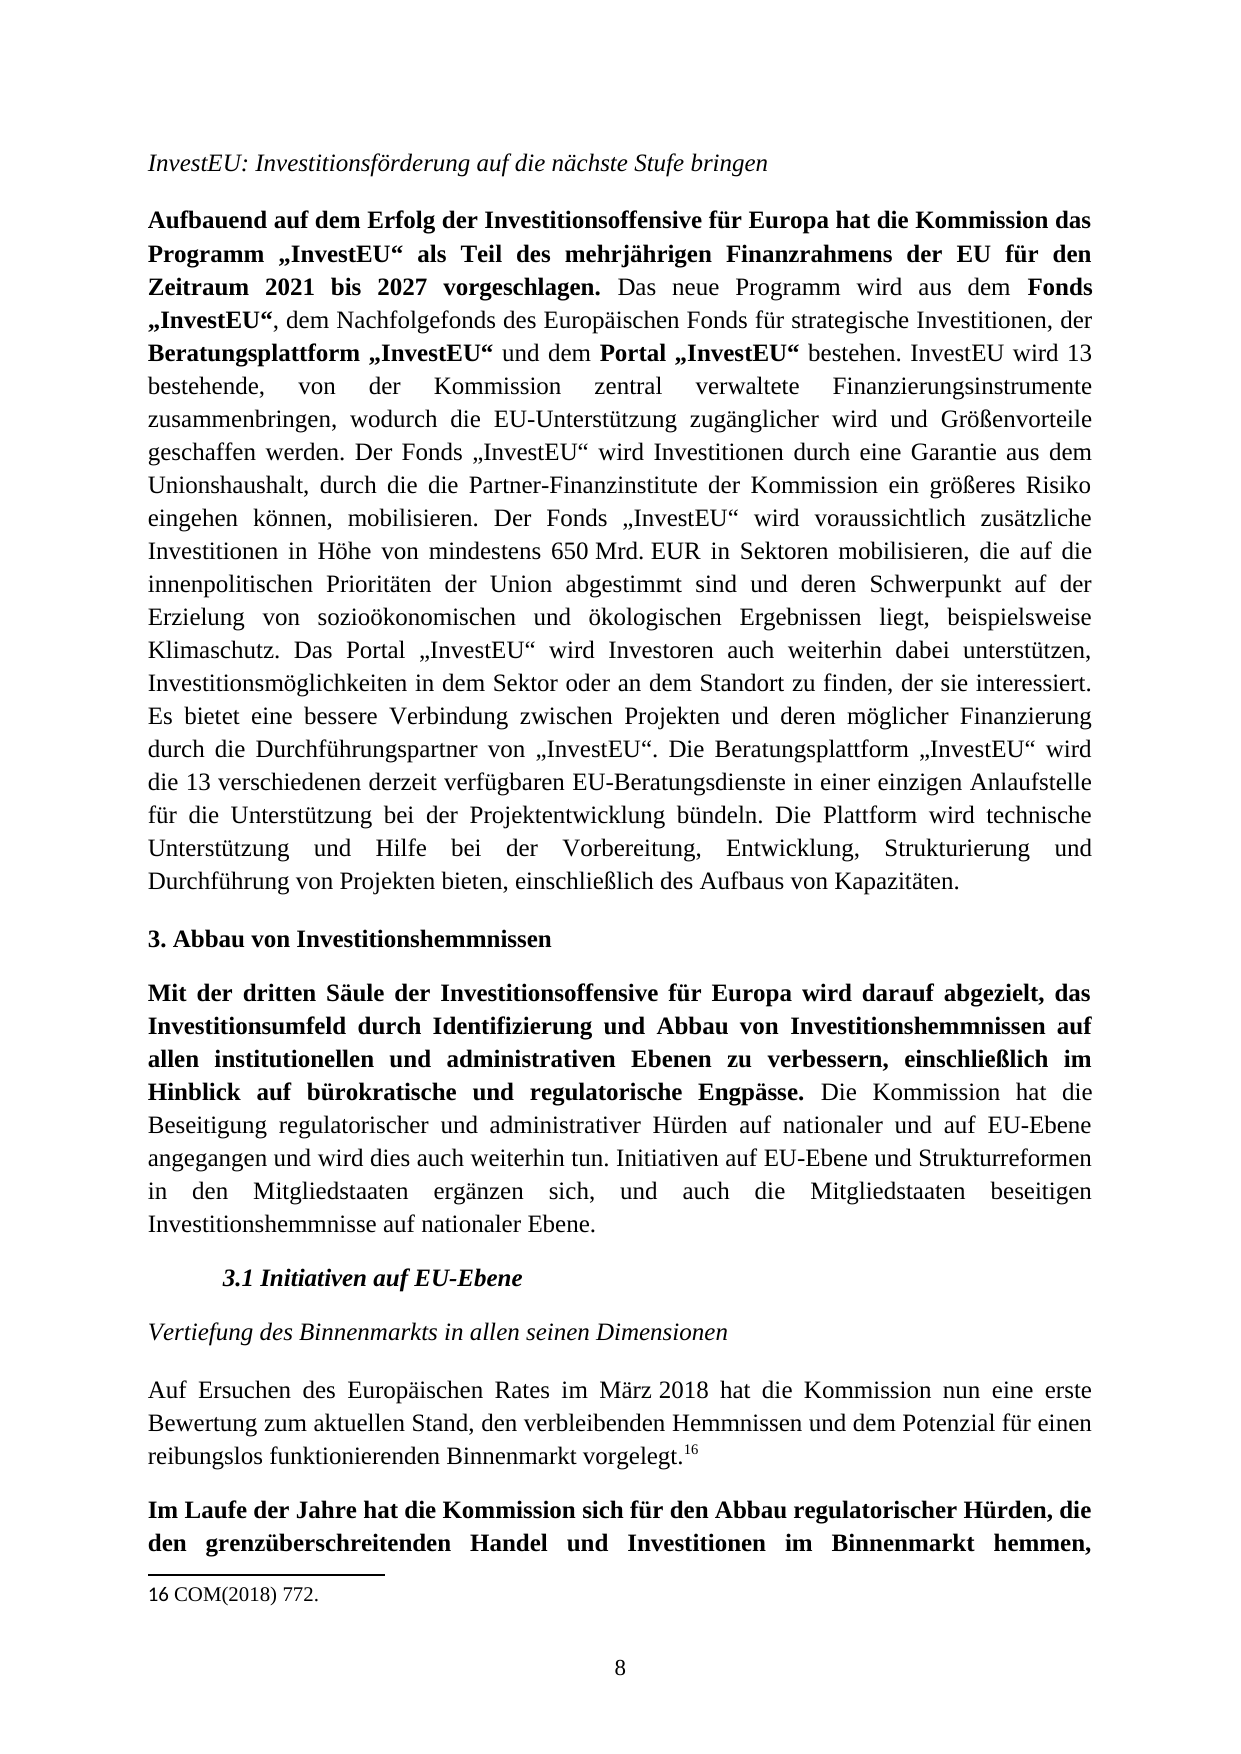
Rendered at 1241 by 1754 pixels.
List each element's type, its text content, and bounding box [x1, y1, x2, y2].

text InvestEU: Investitionsförderung auf die nächste Stufe bringen [148, 148, 1093, 176]
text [148, 1495, 1093, 1556]
text 3.1 Initiativen auf EU-Ebene [148, 1263, 1093, 1292]
text Vertiefung des Binnenmarkts in allen seinen Dimensionen [148, 1317, 1093, 1346]
text Mit der dritten Säule der Investitionsoffensive für Europa wird darauf abgezielt, das Investitionsumfeld durch Identifizierung und Abbau von Investitionshemmnissen auf allen institutionellen und administrativen Ebenen zu verbessern, einschließlich im Hinblick auf bürokratische und regulatorische Engpässe. Die Kommission hat die Beseitigung regulatorischer und administrativer Hürden auf nationaler und auf EU-Ebene angegangen und wird dies auch weiterhin tun. Initiativen auf EU-Ebene und Strukturreformen in den Mitgliedstaaten ergänzen sich, und auch die Mitgliedstaaten beseitigen Investitionshemmnisse auf nationaler Ebene. [148, 978, 1093, 1238]
text Aufbauend auf dem Erfolg der Investitionsoffensive für Europa hat die Kommission das Programm „InvestEU“ als Teil des mehrjährigen Finanzrahmens der EU für den Zeitraum 2021 bis 2027 vorgeschlagen. Das neue Programm wird aus dem Fonds „InvestEU“, dem Nachfolgefonds des Europäischen Fonds für strategische Investitionen, der Beratungsplattform „InvestEU“ und dem Portal „InvestEU“ bestehen. InvestEU wird 13 bestehende, von der Kommission zentral verwaltete Finanzierungsinstrumente zusammenbringen, wodurch die EU-Unterstützung zugänglicher wird und Größenvorteile geschaffen werden. Der Fonds „InvestEU“ wird Investitionen durch eine Garantie aus dem Unionshaushalt, durch die die Partner-Finanzinstitute der Kommission ein größeres Risiko eingehen können, mobilisieren. Der Fonds „InvestEU“ wird voraussichtlich zusätzliche Investitionen in Höhe von mindestens 650 Mrd. EUR in Sektoren mobilisieren, die auf die innenpolitischen Prioritäten der Union abgestimmt sind und deren Schwerpunkt auf der Erzielung von sozioökonomischen und ökologischen Ergebnissen liegt, beispielsweise Klimaschutz. Das Portal „InvestEU“ wird Investoren auch weiterhin dabei unterstützen, Investitionsmöglichkeiten in dem Sektor oder an dem Standort zu finden, der sie interessiert. Es bietet eine bessere Verbindung zwischen Projekten und deren möglicher Finanzierung durch die Durchführungspartner von „InvestEU“. Die Beratungsplattform „InvestEU“ wird die 13 verschiedenen derzeit verfügbaren EU-Beratungsdienste in einer einzigen Anlaufstelle für die Unterstützung bei der Projektentwicklung bündeln. Die Plattform wird technische Unterstützung und Hilfe bei der Vorbereitung, Entwicklung, Strukturierung und Durchführung von Projekten bieten, einschließlich des Aufbaus von Kapazitäten. [148, 206, 1093, 895]
text 3. Abbau von Investitionshemmnissen [148, 924, 1093, 953]
text Auf Ersuchen des Europäischen Rates im März 2018 hat die Kommission nun eine erste Bewertung zum aktuellen Stand, den verbleibenden Hemmnissen und dem Potenzial für einen reibungslos funktionierenden Binnenmarkt vorgelegt. [148, 1375, 1093, 1469]
